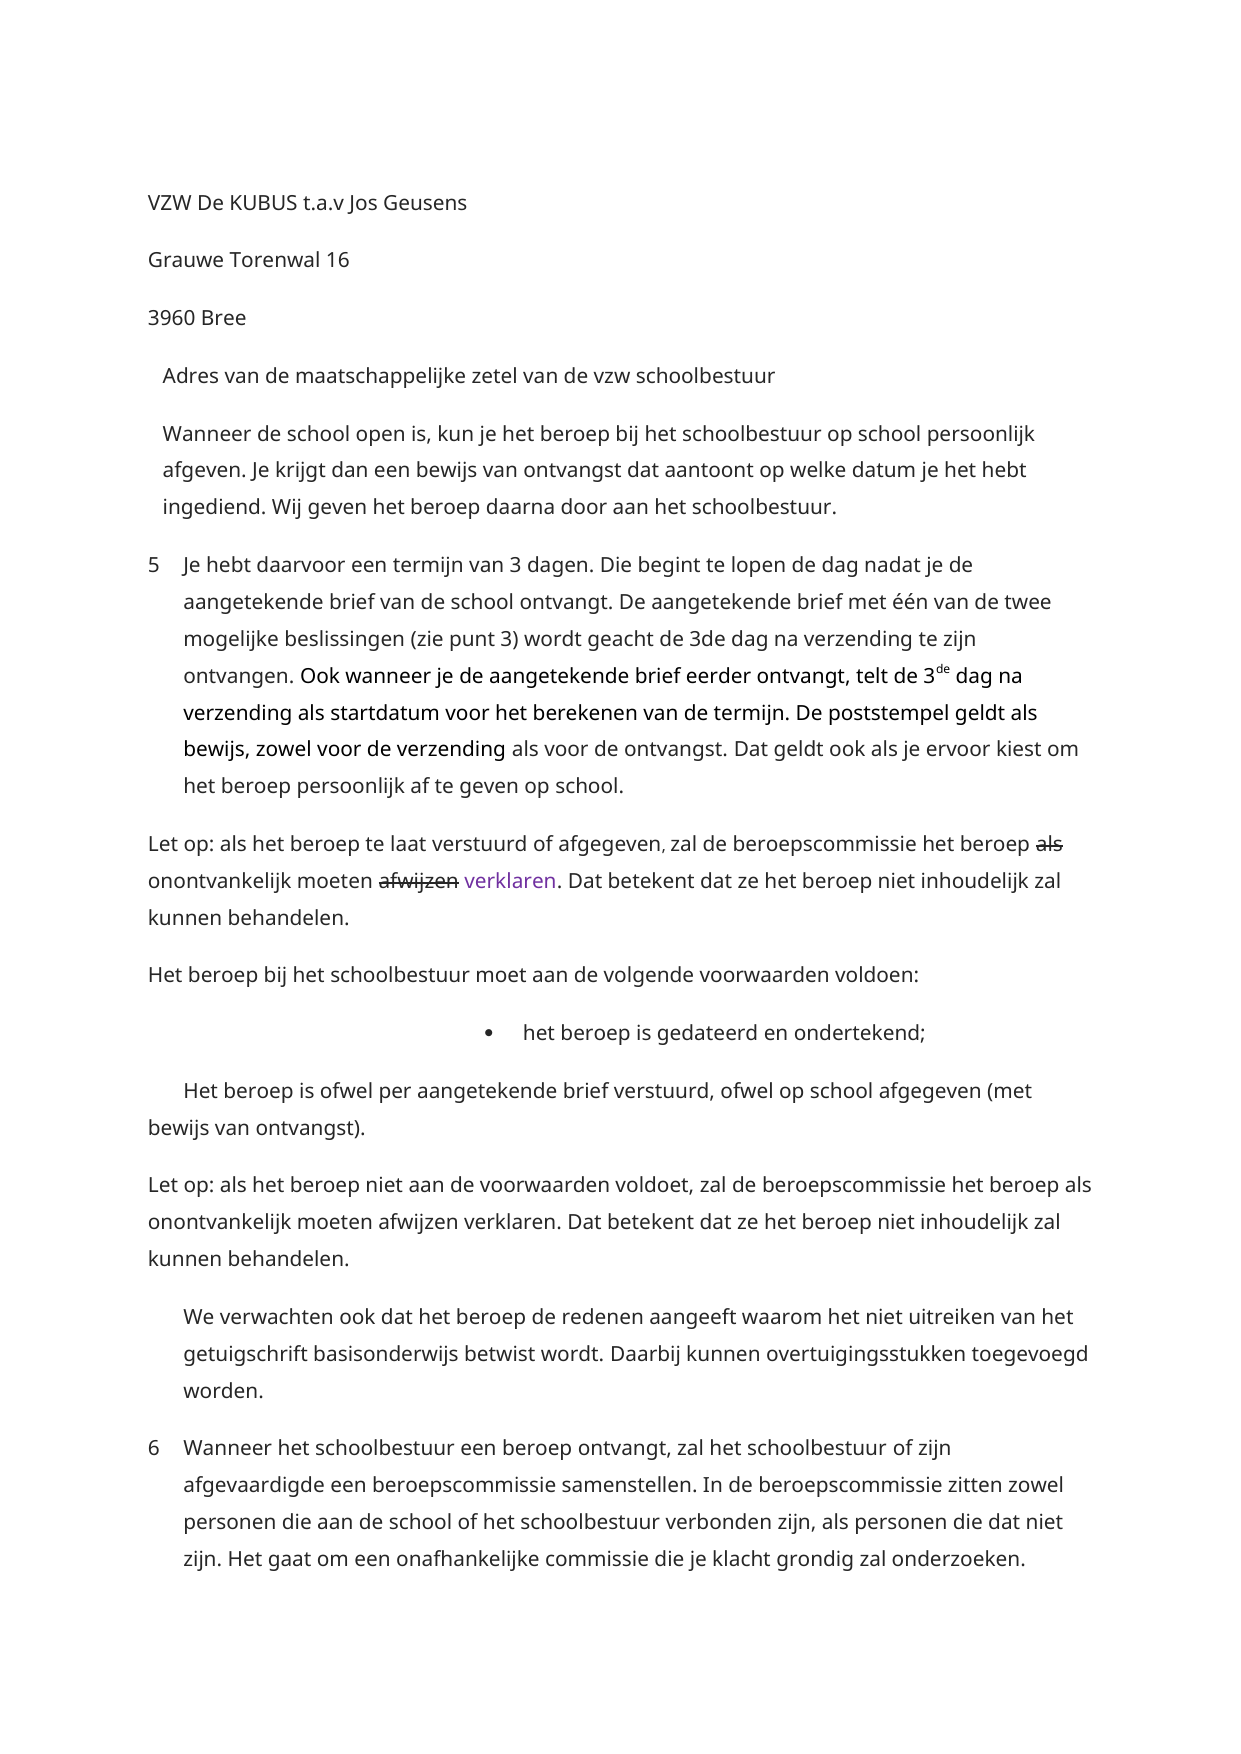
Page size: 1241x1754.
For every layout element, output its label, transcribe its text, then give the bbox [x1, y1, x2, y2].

text We verwachten ook dat het beroep de redenen aangeeft waarom het niet uitreiken van het getuigschrift basisonderwijs betwist wordt. Daarbij kunnen overtuigingsstukken toegevoegd worden. [183, 1302, 1092, 1404]
text Let op: als het beroep te laat verstuurd of , zal de beroepscommissie het beroep als onontvankelijk moeten afwijzen verklaren. Dat betekent dat ze het beroep niet inhoudelijk zal kunnen behandelen. [148, 829, 1092, 931]
list Wanneer het schoolbestuur een beroep ontvangt, zal het schoolbestuur of zijn afgevaardigde een beroepscommissie samenstellen. In de beroepscommissie zitten zowel personen die aan de school of het schoolbestuur verbonden zijn, als personen die dat niet zijn. Het gaat om een onafhankelijke commissie die je klacht grondig zal onderzoeken. [148, 1433, 1092, 1573]
text het beroep is gedateerd en ondertekend; [485, 1018, 1092, 1047]
text Het beroep bij het schoolbestuur moet aan de volgende voorwaarden voldoen: [148, 961, 1092, 989]
list Je hebt daarvoor een termijn van 3 dagen. Die begint te lopen de dag nadat je de aangetekende brief van de school ontvangt. De aangetekende brief met één van de twee mogelijke beslissingen (zie punt 3) wordt geacht de 3de dag na verzending te zijn ontvangen. Ook wanneer je de aangetekende brief eerder ontvangt, telt de 3de dag na verzending als startdatum voor het berekenen van de termijn. De poststempel geldt als bewijs, zowel voor de verzending als voor de ontvangst. [148, 550, 1092, 800]
